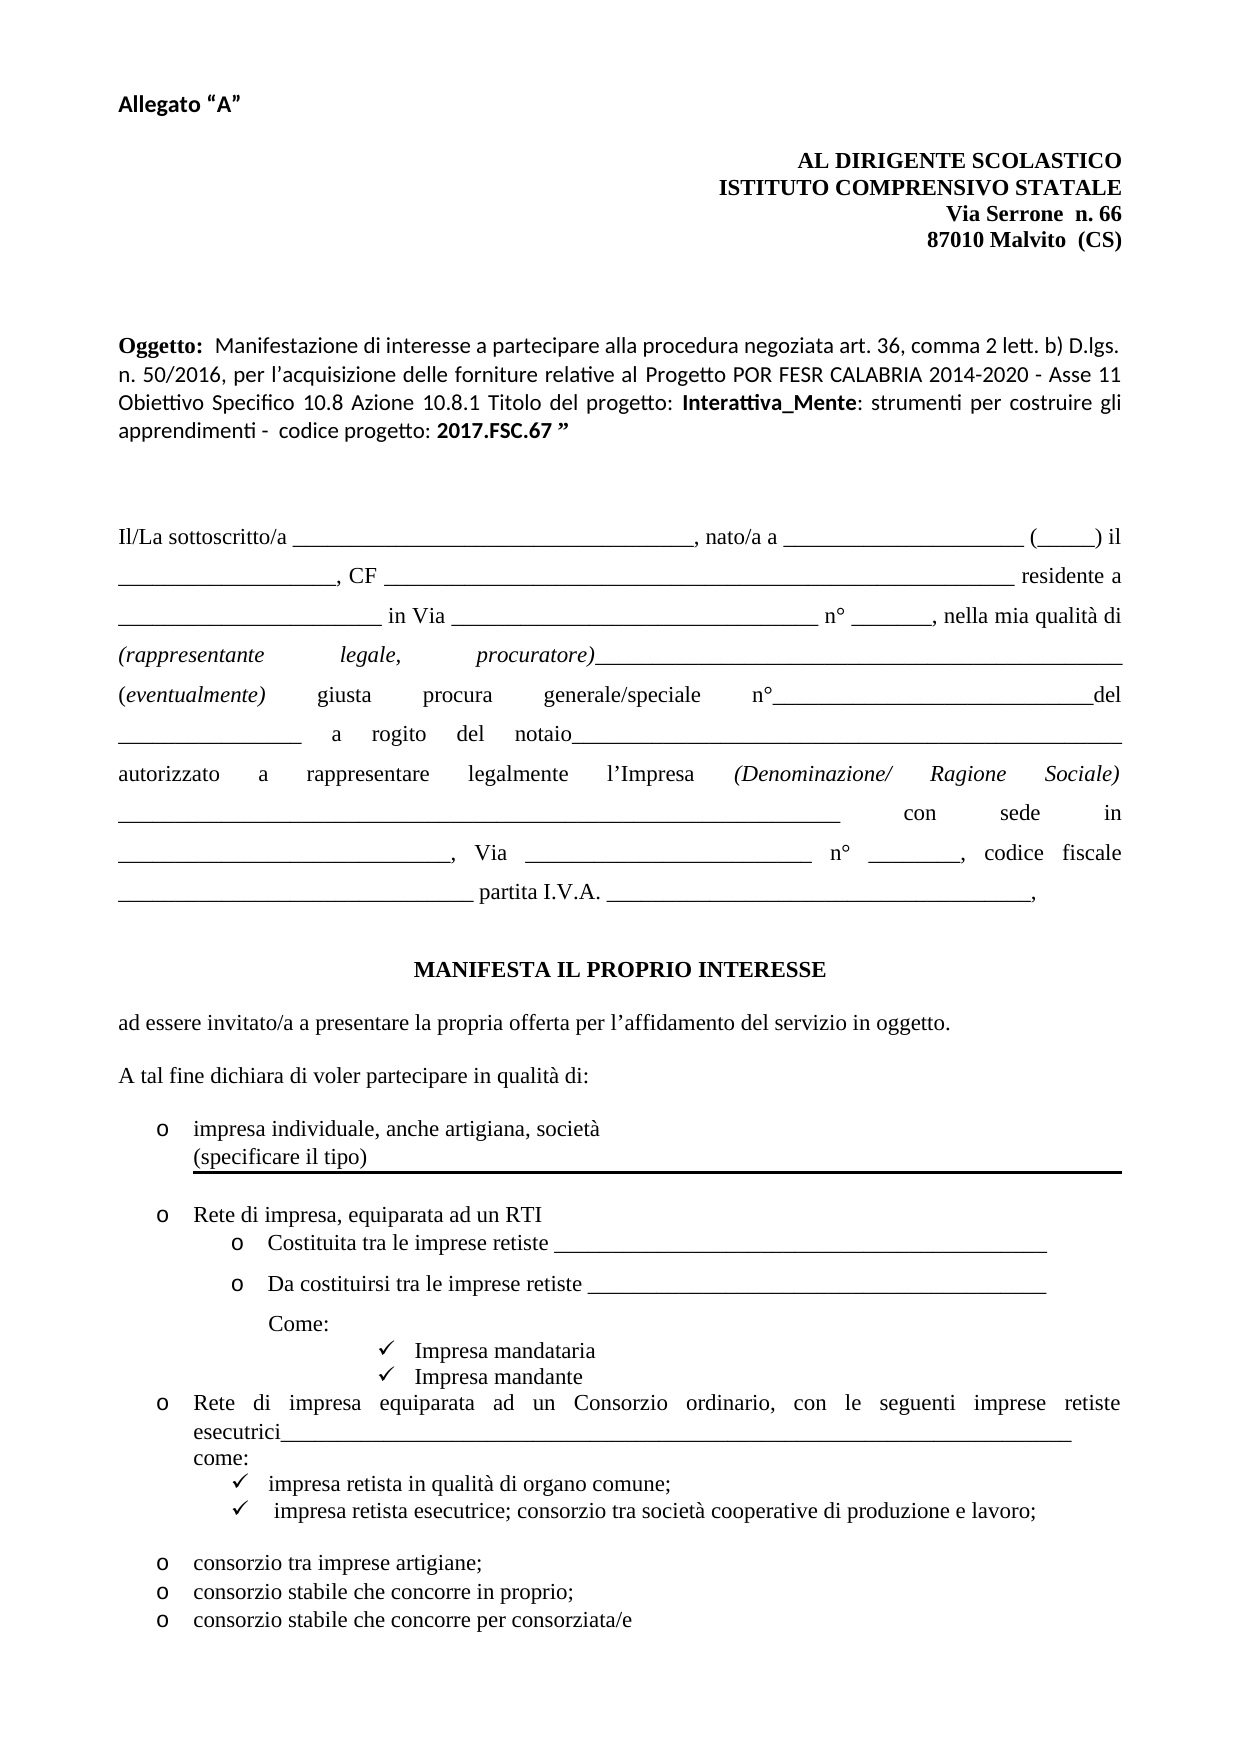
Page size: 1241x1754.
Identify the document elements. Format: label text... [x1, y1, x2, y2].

text 87010 Malvito (CS) [118, 226, 1122, 253]
text (specificare il tipo) [193, 1143, 1122, 1171]
list impresa individuale, anche artigiana, società [156, 1114, 1122, 1143]
list Impresa mandante [377, 1363, 1122, 1389]
text Il/La sottoscritto/a ___________________________________, nato/a a _____________________ (_____) il ___________________, CF _______________________________________________________ residente a _______________________ in Via ________________________________ n° _______, nella mia qualità di (rappresentante legale, procuratore)______________________________________________ (eventualmente) giusta procura generale/speciale n°____________________________del ________________ a rogito del notaio________________________________________________ autorizzato a rappresentare legalmente l’Impresa (Denominazione/ Ragione Sociale) _______________________________________________________________ con sede in _____________________________, Via _________________________ n° ________, codice fiscale _______________________________ partita I.V.A. _____________________________________, [118, 523, 1122, 904]
list Rete di impresa, equiparata ad un RTI [156, 1201, 1122, 1229]
text Via Serrone n. 66 [118, 200, 1122, 226]
list consorzio stabile che concorre in proprio; [156, 1578, 1122, 1606]
text MANIFESTA IL PROPRIO INTERESSE [118, 956, 1122, 983]
text ad essere invitato/a a presentare la propria offerta per l’affidamento del servizio in oggetto. [118, 1009, 1122, 1036]
text Come: [268, 1310, 1122, 1337]
text A tal fine dichiara di voler partecipare in qualità di: [118, 1062, 1122, 1088]
list impresa retista esecutrice; consorzio tra società cooperative di produzione e lavoro; [231, 1497, 1122, 1523]
text ISTITUTO COMPRENSIVO STATALE [118, 173, 1122, 200]
list Costituita tra le imprese retiste ___________________________________________ [230, 1229, 1122, 1257]
text Oggetto: Manifestazione di interesse a partecipare alla procedura negoziata art. 36, comma 2 lett. b) D.lgs. n. 50/2016, per l’acquisizione delle forniture relative al Progetto POR FESR CALABRIA 2014-2020 - Asse 11 Obiettivo Specifico 10.8 Azione 10.8.1 Titolo del progetto: Interattiva_Mente: strumenti per costruire gli apprendimenti - codice progetto: 2017.FSC.67 ” [118, 332, 1122, 444]
text AL DIRIGENTE SCOLASTICO [118, 147, 1122, 173]
list impresa retista in qualità di organo comune; [231, 1470, 1122, 1497]
list Rete di impresa equiparata ad un Consorzio ordinario, con le seguenti imprese retiste esecutrici_____________________________________________________________________ come: [156, 1389, 1122, 1470]
list consorzio stabile che concorre per consorziata/e [156, 1606, 1122, 1634]
list consorzio tra imprese artigiane; [156, 1549, 1122, 1578]
list Impresa mandataria [377, 1337, 1122, 1363]
text Allegato “A” [118, 89, 1122, 118]
list Da costituirsi tra le imprese retiste ________________________________________ [230, 1270, 1122, 1298]
